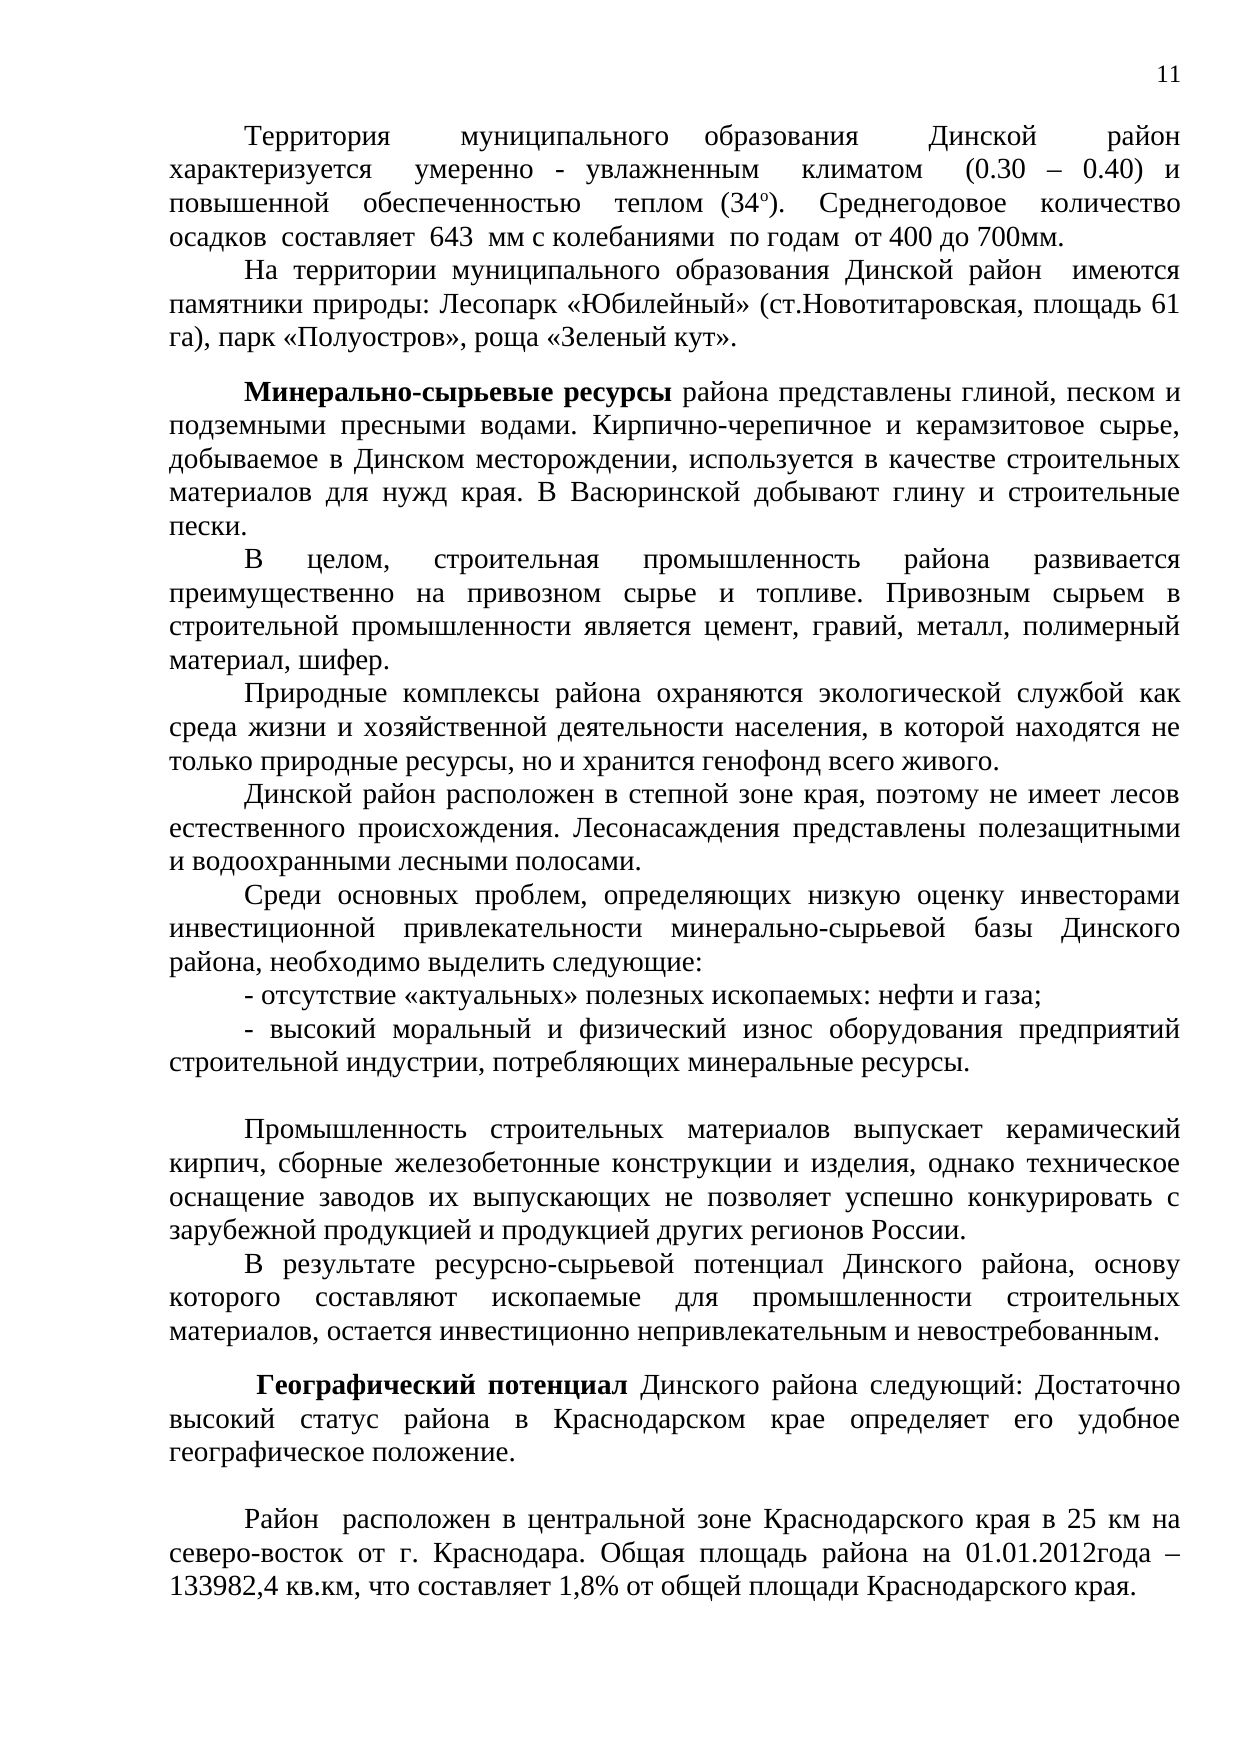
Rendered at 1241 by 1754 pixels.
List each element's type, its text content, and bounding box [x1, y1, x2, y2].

text Динской район расположен в степной зоне края, поэтому не имеет лесов естественного происхождения. Лесонасаждения представлены полезащитными и водоохранными лесными полосами. [169, 776, 1181, 877]
text Район расположен в центральной зоне Краснодарского края в 25 км на северо-восток от г. Краснодара. Общая площадь района на 01.01.2012года – 133982,4 кв.км, что составляет 1,8% от общей площади Краснодарского края. [169, 1501, 1181, 1602]
text В целом, строительная промышленность района развивается преимущественно на привозном сырье и топливе. Привозным сырьем в строительной промышленности является цемент, гравий, металл, полимерный материал, шифер. [169, 541, 1181, 676]
text Природные комплексы района охраняются экологической службой как среда жизни и хозяйственной деятельности населения, в которой находятся не только природные ресурсы, но и хранится генофонд всего живого. [169, 676, 1181, 776]
text Среди основных проблем, определяющих низкую оценку инвесторами инвестиционной привлекательности минерально-сырьевой базы Динского района, необходимо выделить следующие: [169, 877, 1181, 977]
text В результате ресурсно-сырьевой потенциал Динского района, основу которого составляют ископаемые для промышленности строительных материалов, остается инвестиционно непривлекательным и невостребованным. [169, 1246, 1181, 1346]
text Минерально-сырьевые ресурсы района представлены глиной, песком и подземными пресными водами. Кирпично-черепичное и керамзитовое сырье, добываемое в Динском месторождении, используется в качестве строительных материалов для нужд края. В Васюринской добывают глину и строительные пески. [169, 374, 1181, 541]
text Территория муниципального образования Динской район характеризуется умеренно - увлажненным климатом (0.30 – 0.40) и повышенной обеспеченностью теплом (34о). Среднегодовое количество осадков составляет 643 мм с колебаниями по годам от 400 до 700мм. [169, 118, 1181, 252]
text Географический потенциал Динского района следующий: Достаточно высокий статус района в Краснодарском крае определяет его удобное географическое положение. [169, 1367, 1181, 1468]
text - отсутствие «актуальных» полезных ископаемых: нефти и газа; [169, 977, 1181, 1011]
text - высокий моральный и физический износ оборудования предприятий строительной индустрии, потребляющих минеральные ресурсы. [169, 1011, 1181, 1078]
text Промышленность строительных материалов выпускает керамический кирпич, сборные железобетонные конструкции и изделия, однако техническое оснащение заводов их выпускающих не позволяет успешно конкурировать с зарубежной продукцией и продукцией других регионов России. [169, 1112, 1181, 1246]
text На территории муниципального образования Динской район имеются памятники природы: Лесопарк «Юбилейный» (ст.Новотитаровская, площадь 61 га), парк «Полуостров», роща «Зеленый кут». [169, 252, 1181, 353]
